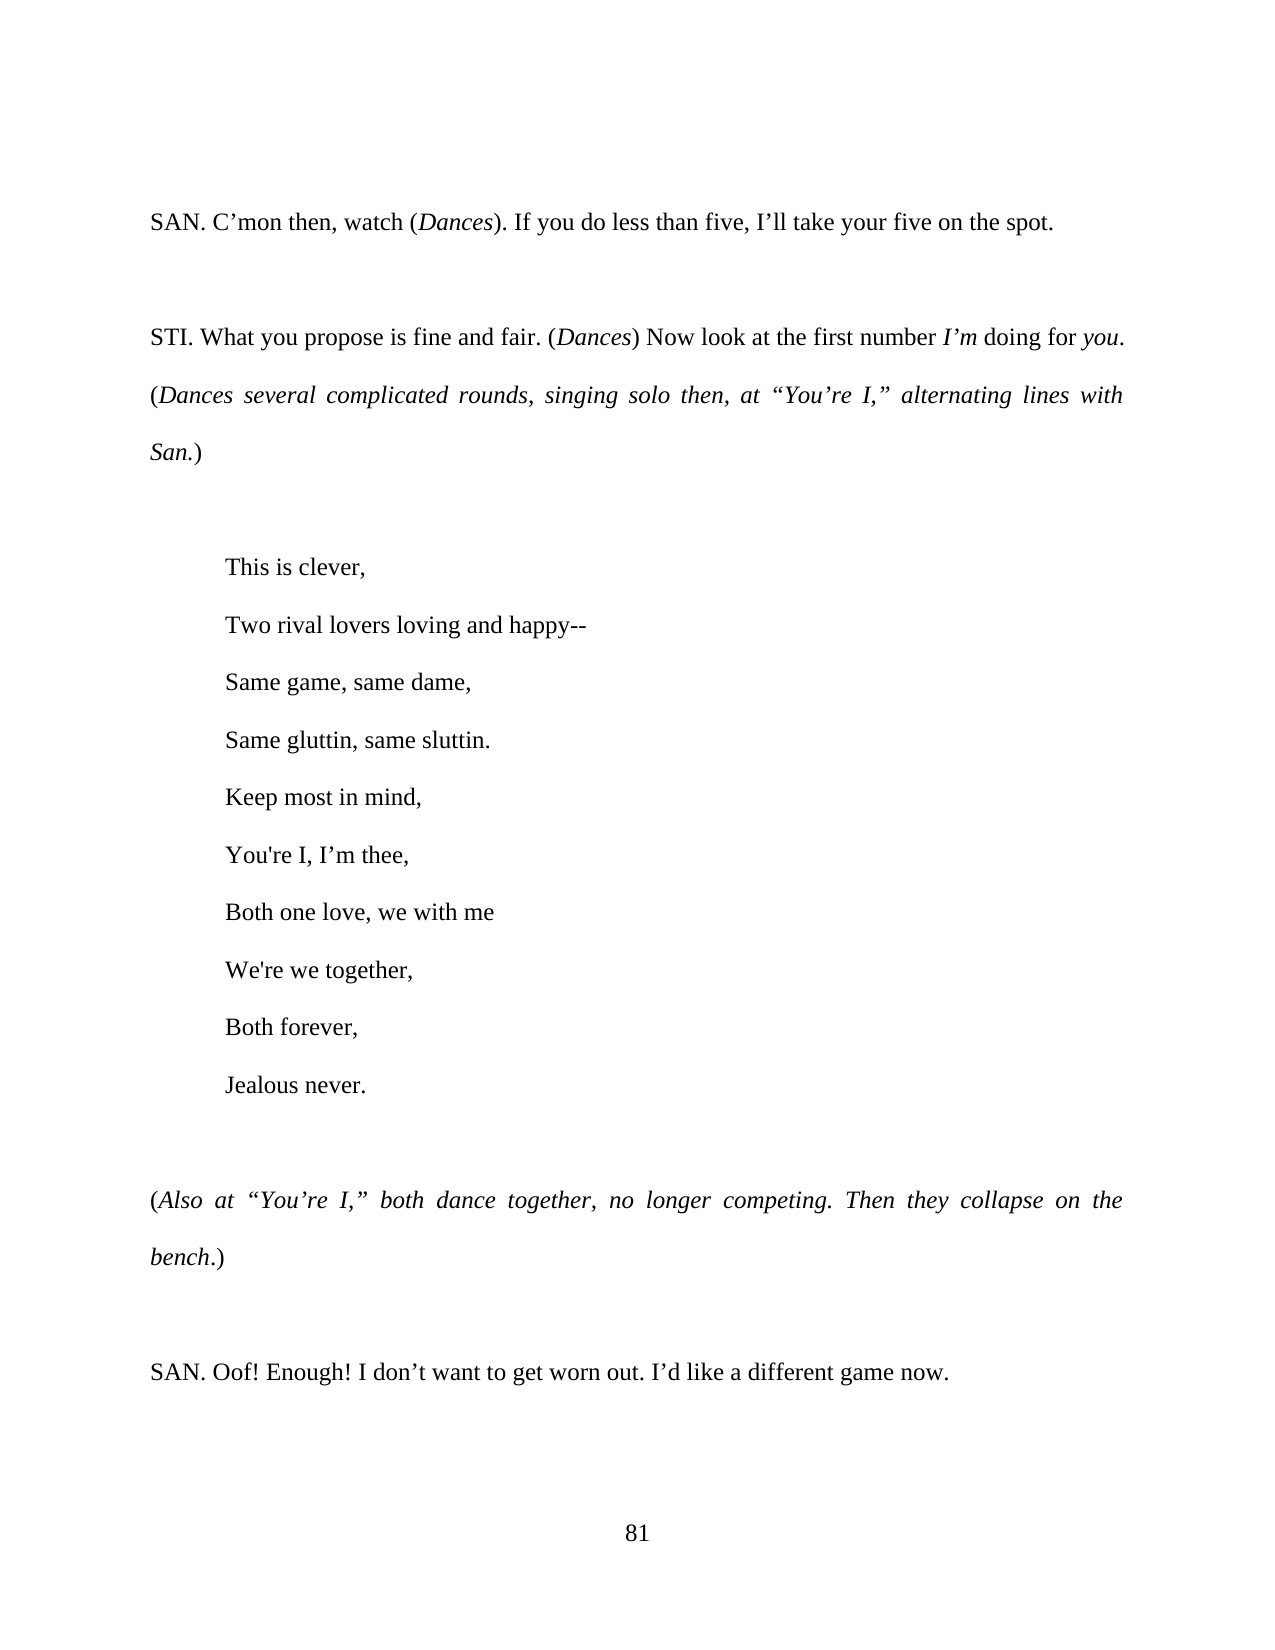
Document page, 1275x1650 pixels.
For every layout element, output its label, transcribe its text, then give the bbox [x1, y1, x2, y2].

text Jealous never. [225, 1070, 1125, 1099]
text Both one love, we with me [225, 897, 1125, 926]
text SAN. Oof! Enough! I don’t want to get worn out. I’d like a different game now. [150, 1357, 1125, 1386]
text Same game, same dame, [225, 667, 1125, 696]
text This is clever, [225, 552, 1125, 581]
text We're we together, [225, 955, 1125, 984]
text Two rival lovers loving and happy-- [225, 610, 1125, 639]
text SAN. C’mon then, watch (Dances). If you do less than five, I’ll take your five on the spot. [150, 207, 1125, 236]
text (Also at “You’re I,” both dance together, no longer competing. Then they collapse on the bench.) [150, 1185, 1125, 1271]
text Both forever, [225, 1012, 1125, 1041]
text STI. What you propose is fine and fair. (Dances) Now look at the first number I’m doing for you. (Dances several complicated rounds, singing solo then, at “You’re I,” alternating lines with San.) [150, 322, 1125, 466]
text Same gluttin, same sluttin. [225, 725, 1125, 754]
text You're I, I’m thee, [225, 840, 1125, 869]
text Keep most in mind, [225, 782, 1125, 811]
